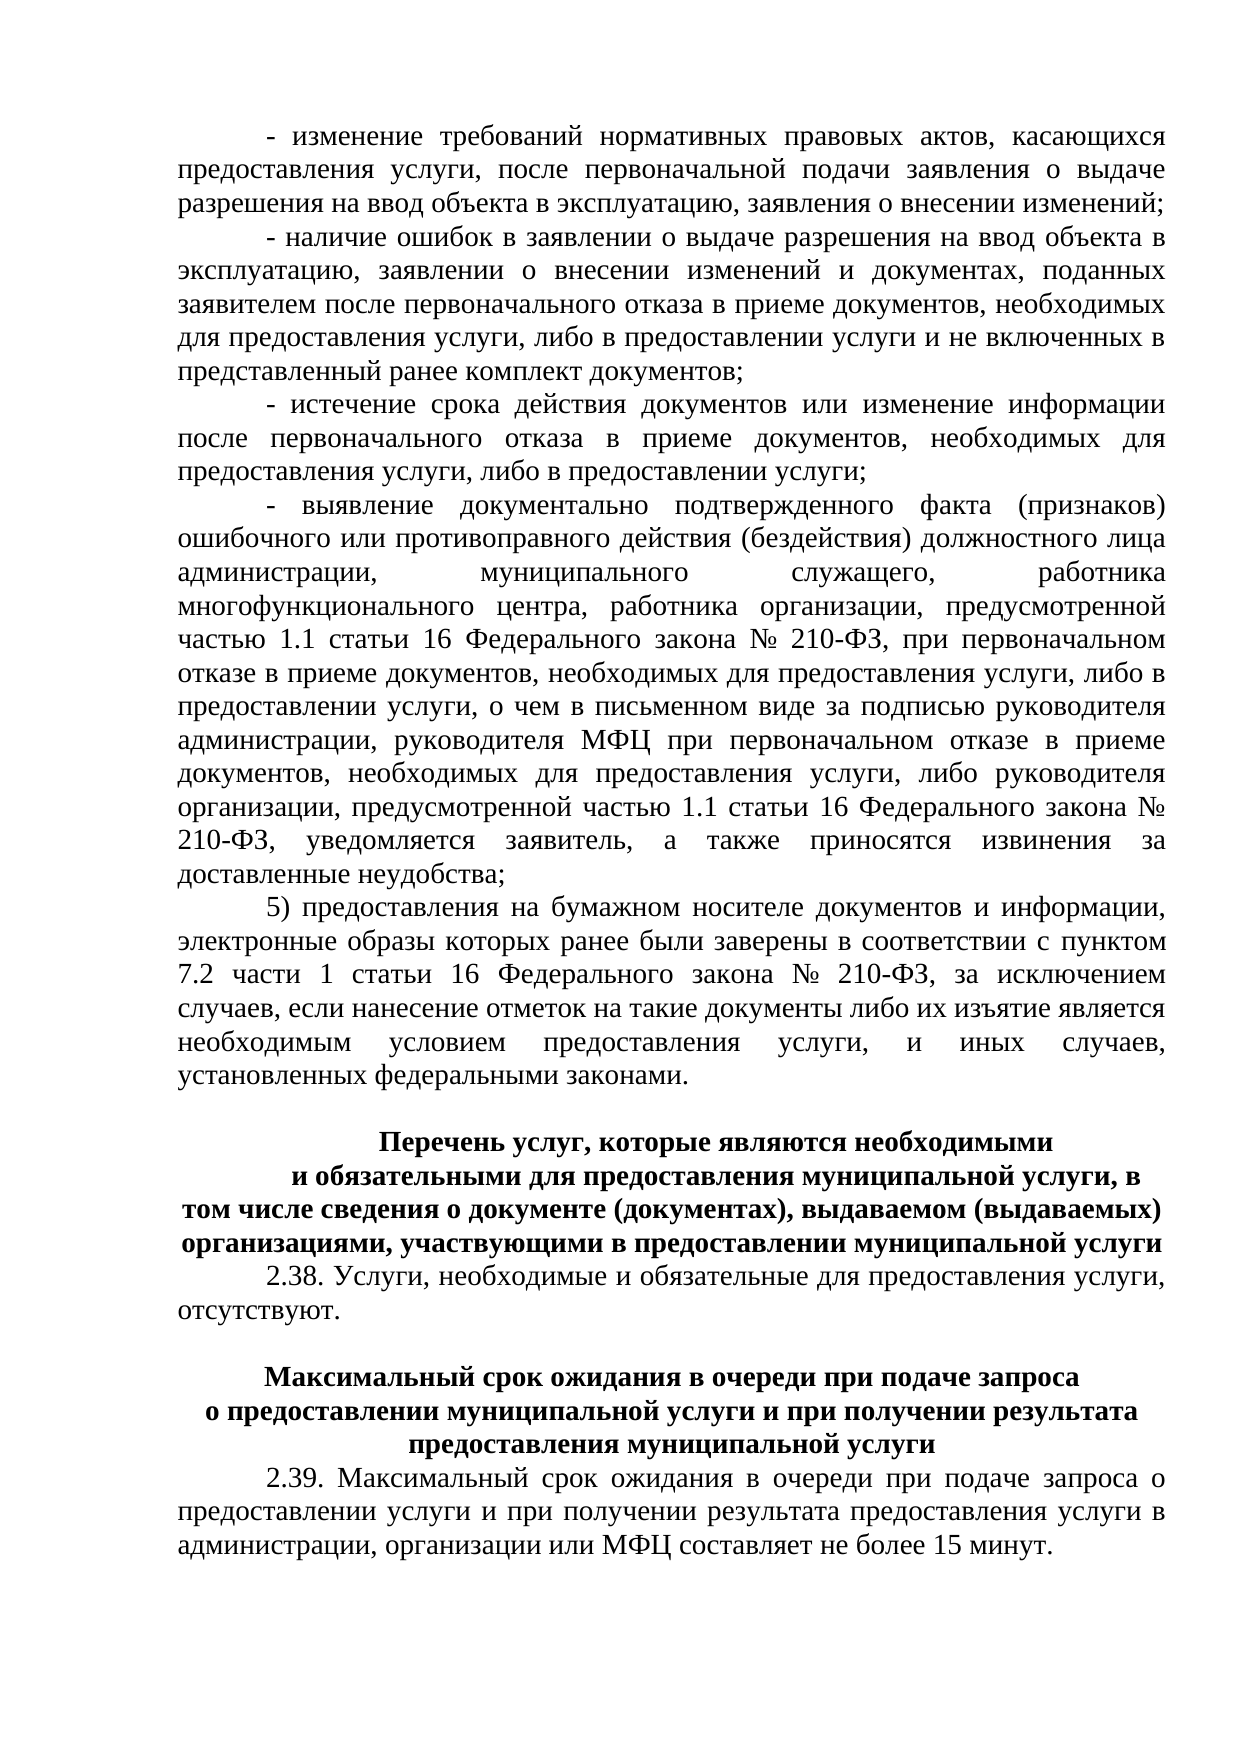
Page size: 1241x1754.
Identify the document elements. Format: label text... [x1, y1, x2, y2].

text - наличие ошибок в заявлении о выдаче разрешения на ввод объекта в эксплуатацию, заявлении о внесении изменений и документах, поданных заявителем после первоначального отказа в приеме документов, необходимых для предоставления услуги, либо в предоставлении услуги и не включенных в представленный ранее комплект документов; [177, 219, 1167, 386]
text - истечение срока действия документов или изменение информации после первоначального отказа в приеме документов, необходимых для предоставления услуги, либо в предоставлении услуги; [177, 386, 1167, 487]
text 2.38. Услуги, необходимые и обязательные для предоставления услуги, отсутствуют. [177, 1258, 1167, 1326]
text - изменение требований нормативных правовых актов, касающихся предоставления услуги, после первоначальной подачи заявления о выдаче разрешения на ввод объекта в эксплуатацию, заявления о внесении изменений; [177, 118, 1167, 219]
text о предоставлении муниципальной услуги и при получении результата предоставления муниципальной услуги [177, 1393, 1167, 1460]
text Максимальный срок ожидания в очереди при подаче запроса [177, 1359, 1167, 1393]
text - выявление документально подтвержденного факта (признаков) ошибочного или противоправного действия (бездействия) должностного лица администрации, муниципального служащего, работника многофункционального центра, работника организации, предусмотренной частью 1.1 статьи 16 Федерального закона № 210-ФЗ, при первоначальном отказе в приеме документов, необходимых для предоставления услуги, либо в предоставлении услуги, о чем в письменном виде за подписью руководителя администрации, руководителя МФЦ при первоначальном отказе в приеме документов, необходимых для предоставления услуги, либо руководителя организации, предусмотренной частью 1.1 статьи 16 Федерального закона № 210-ФЗ, уведомляется заявитель, а также приносятся извинения за доставленные неудобства; [177, 487, 1167, 889]
text 2.39. Максимальный срок ожидания в очереди при подаче запроса о предоставлении услуги и при получении результата предоставления услуги в администрации, организации или МФЦ составляет не более 15 минут. [177, 1460, 1167, 1560]
text 5) предоставления на бумажном носителе документов и информации, электронные образы которых ранее были заверены в соответствии с пунктом 7.2 части 1 статьи 16 Федерального закона № 210-ФЗ, за исключением случаев, если нанесение отметок на такие документы либо их изъятие является необходимым условием предоставления услуги, и иных случаев, установленных федеральными законами. [177, 889, 1167, 1091]
text и обязательными для предоставления муниципальной услуги, в том числе сведения о документе (документах), выдаваемом (выдаваемых) организациями, участвующими в предоставлении муниципальной услуги [177, 1158, 1167, 1258]
text Перечень услуг, которые являются необходимыми [177, 1124, 1167, 1158]
